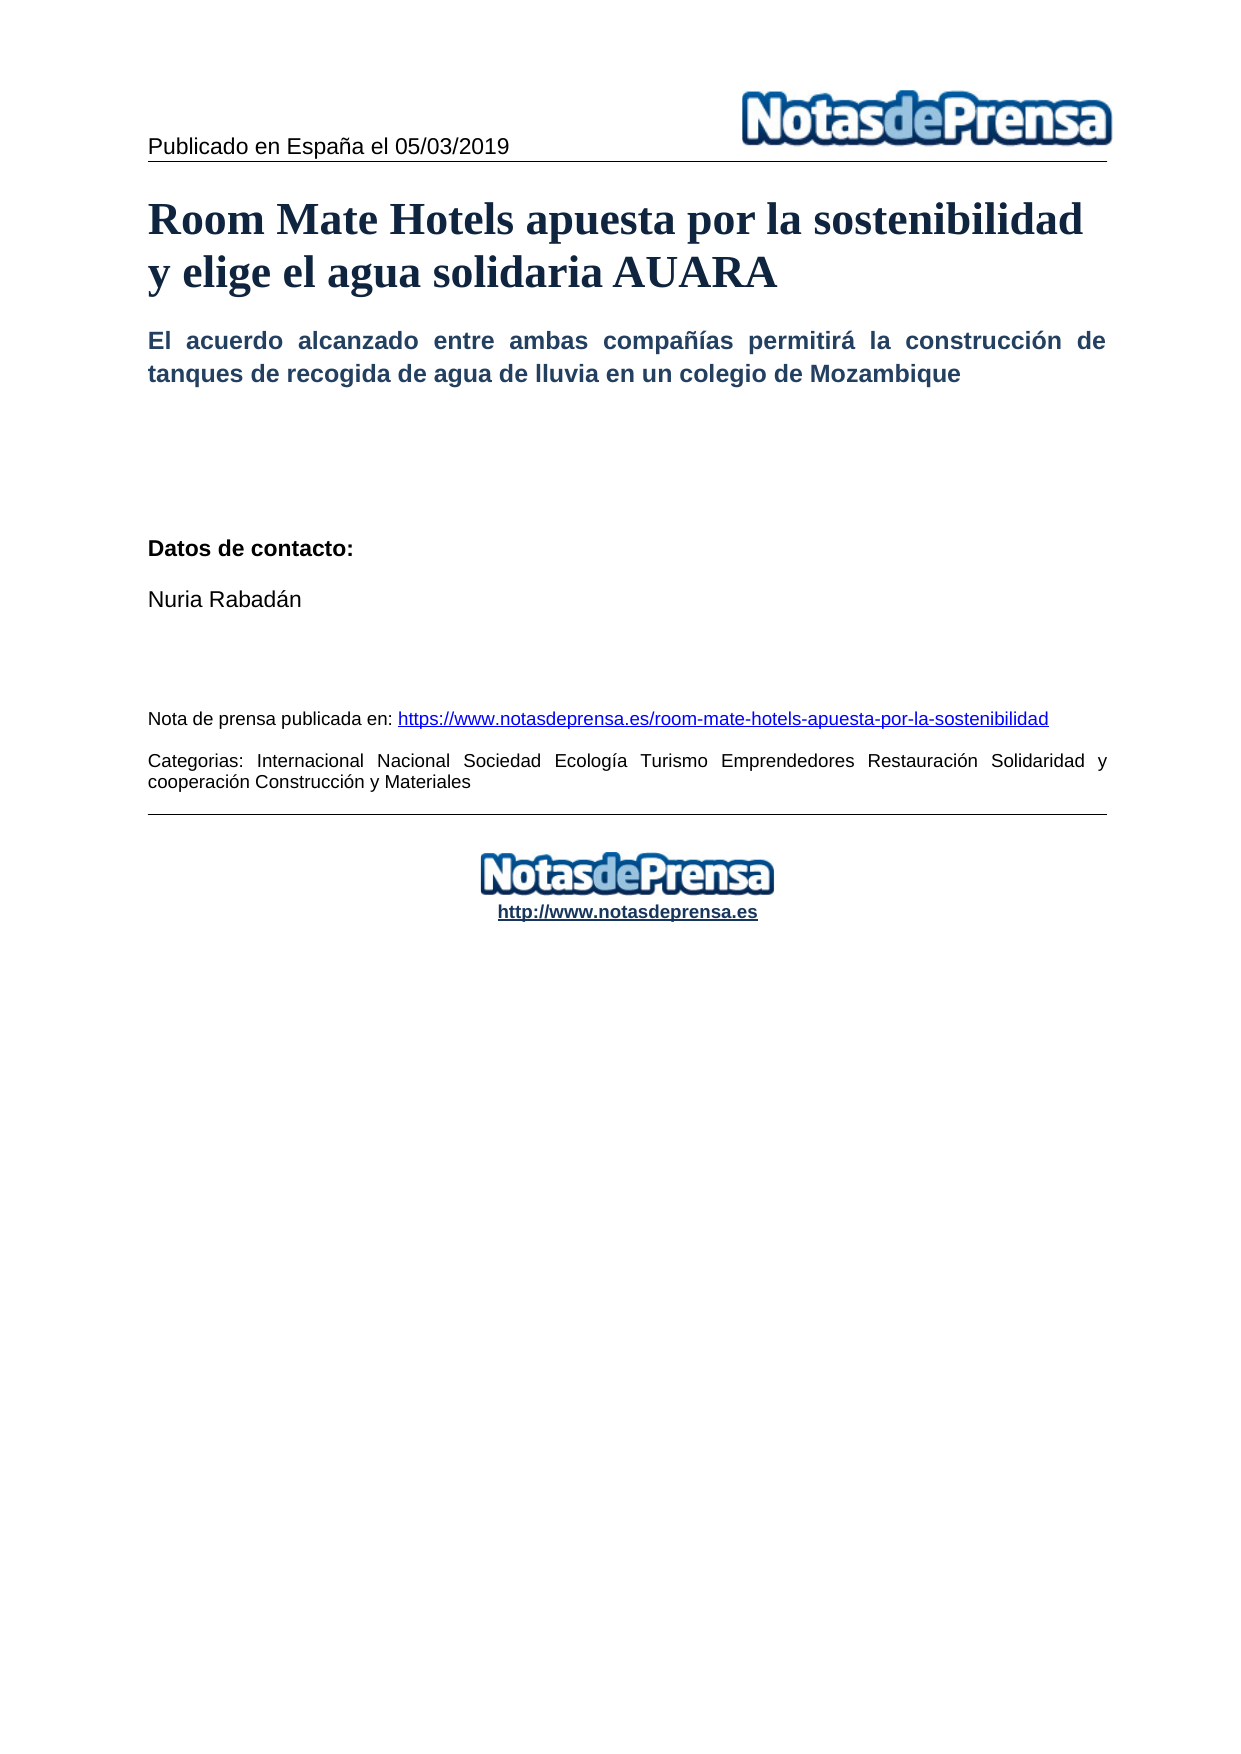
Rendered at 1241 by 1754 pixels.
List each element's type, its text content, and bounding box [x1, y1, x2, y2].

subtitle Room Mate Hotels apuesta por la sostenibilidad y elige el agua solidaria AUARA [148, 192, 1107, 297]
subtitle El acuerdo alcanzado entre ambas compañías permitirá la construcción de tanques de recogida de agua de lluvia en un colegio de Mozambique [148, 326, 1107, 388]
text Nuria Rabadán [148, 586, 1063, 613]
text Categorias: Internacional Nacional Sociedad Ecología Turismo Emprendedores Restauración Solidaridad y cooperación Construcción y Materiales [148, 750, 1107, 793]
text Nota de prensa publicada en: https://www.notasdeprensa.es/room-mate-hotels-apuesta-por-la-sostenibilidad [148, 707, 1107, 729]
text Publicado en España el 05/03/2019 [148, 133, 1107, 161]
text http://www.notasdeprensa.es [148, 901, 1107, 922]
picture [480, 851, 775, 897]
text Datos de contacto: [148, 535, 1107, 562]
picture [742, 90, 1113, 148]
